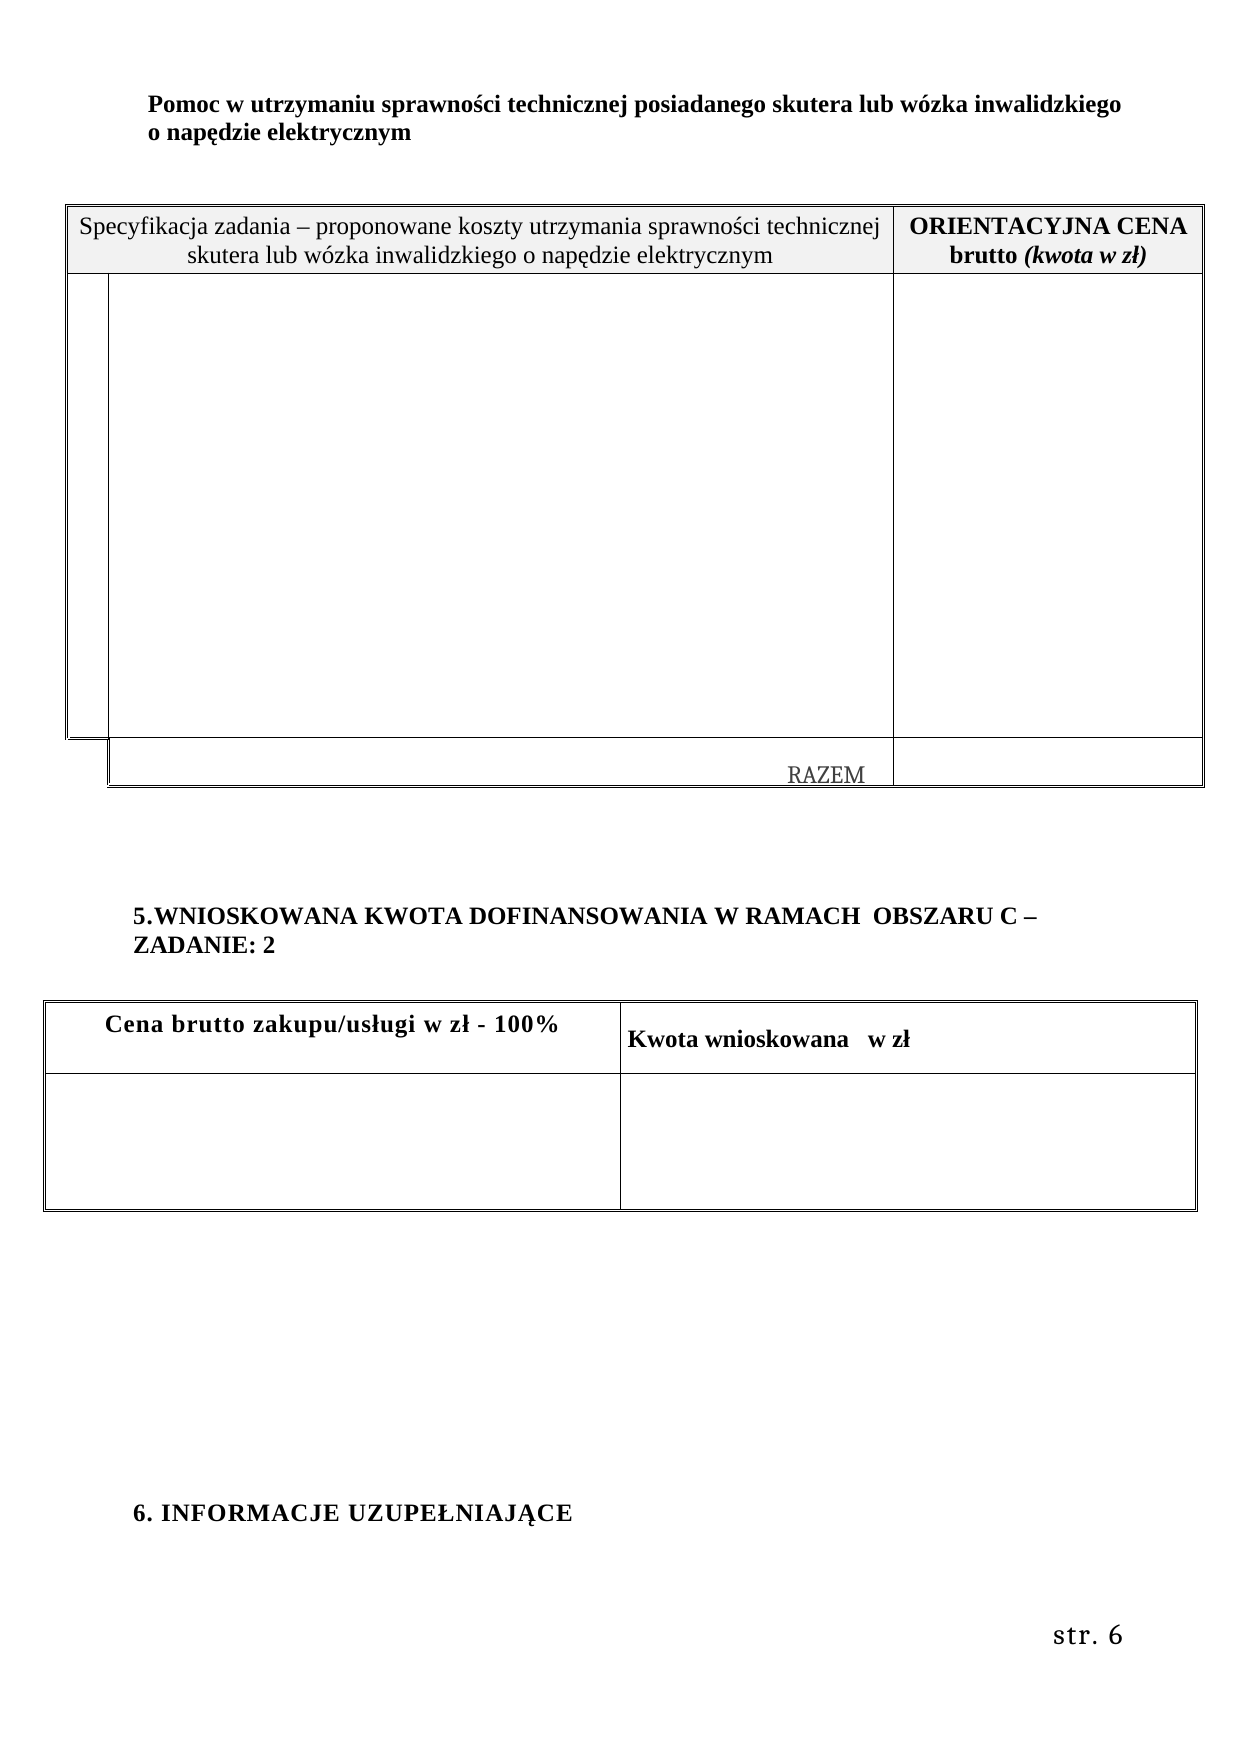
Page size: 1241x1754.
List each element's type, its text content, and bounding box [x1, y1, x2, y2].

table_cell [66, 737, 108, 785]
table_cell [894, 274, 1202, 737]
text 6. INFORMACJE UZUPEŁNIAJĄCE [133, 1498, 1122, 1527]
table_cell [68, 274, 108, 737]
table_header ORIENTACYJNA CENA brutto (kwota w zł) [894, 207, 1202, 273]
table_cell [109, 274, 893, 737]
table_header Cena brutto zakupu/usługi w zł - 100% [46, 1003, 620, 1073]
table_cell RAZEM [109, 738, 893, 785]
table_cell [621, 1074, 1195, 1209]
table_header Kwota wnioskowana w zł [621, 1003, 1195, 1073]
table_header Specyfikacja zadania – proponowane koszty utrzymania sprawności technicznej skutera lub wózka inwalidzkiego o napędzie elektrycznym [68, 207, 893, 273]
text 5.WNIOSKOWANA KWOTA DOFINANSOWANIA W RAMACH OBSZARU C – ZADANIE: 2 [133, 901, 1122, 959]
table_cell [46, 1074, 620, 1209]
table_cell [894, 738, 1202, 785]
text Pomoc w utrzymaniu sprawności technicznej posiadanego skutera lub wózka inwalidzkiego o napędzie elektrycznym [148, 89, 1122, 146]
